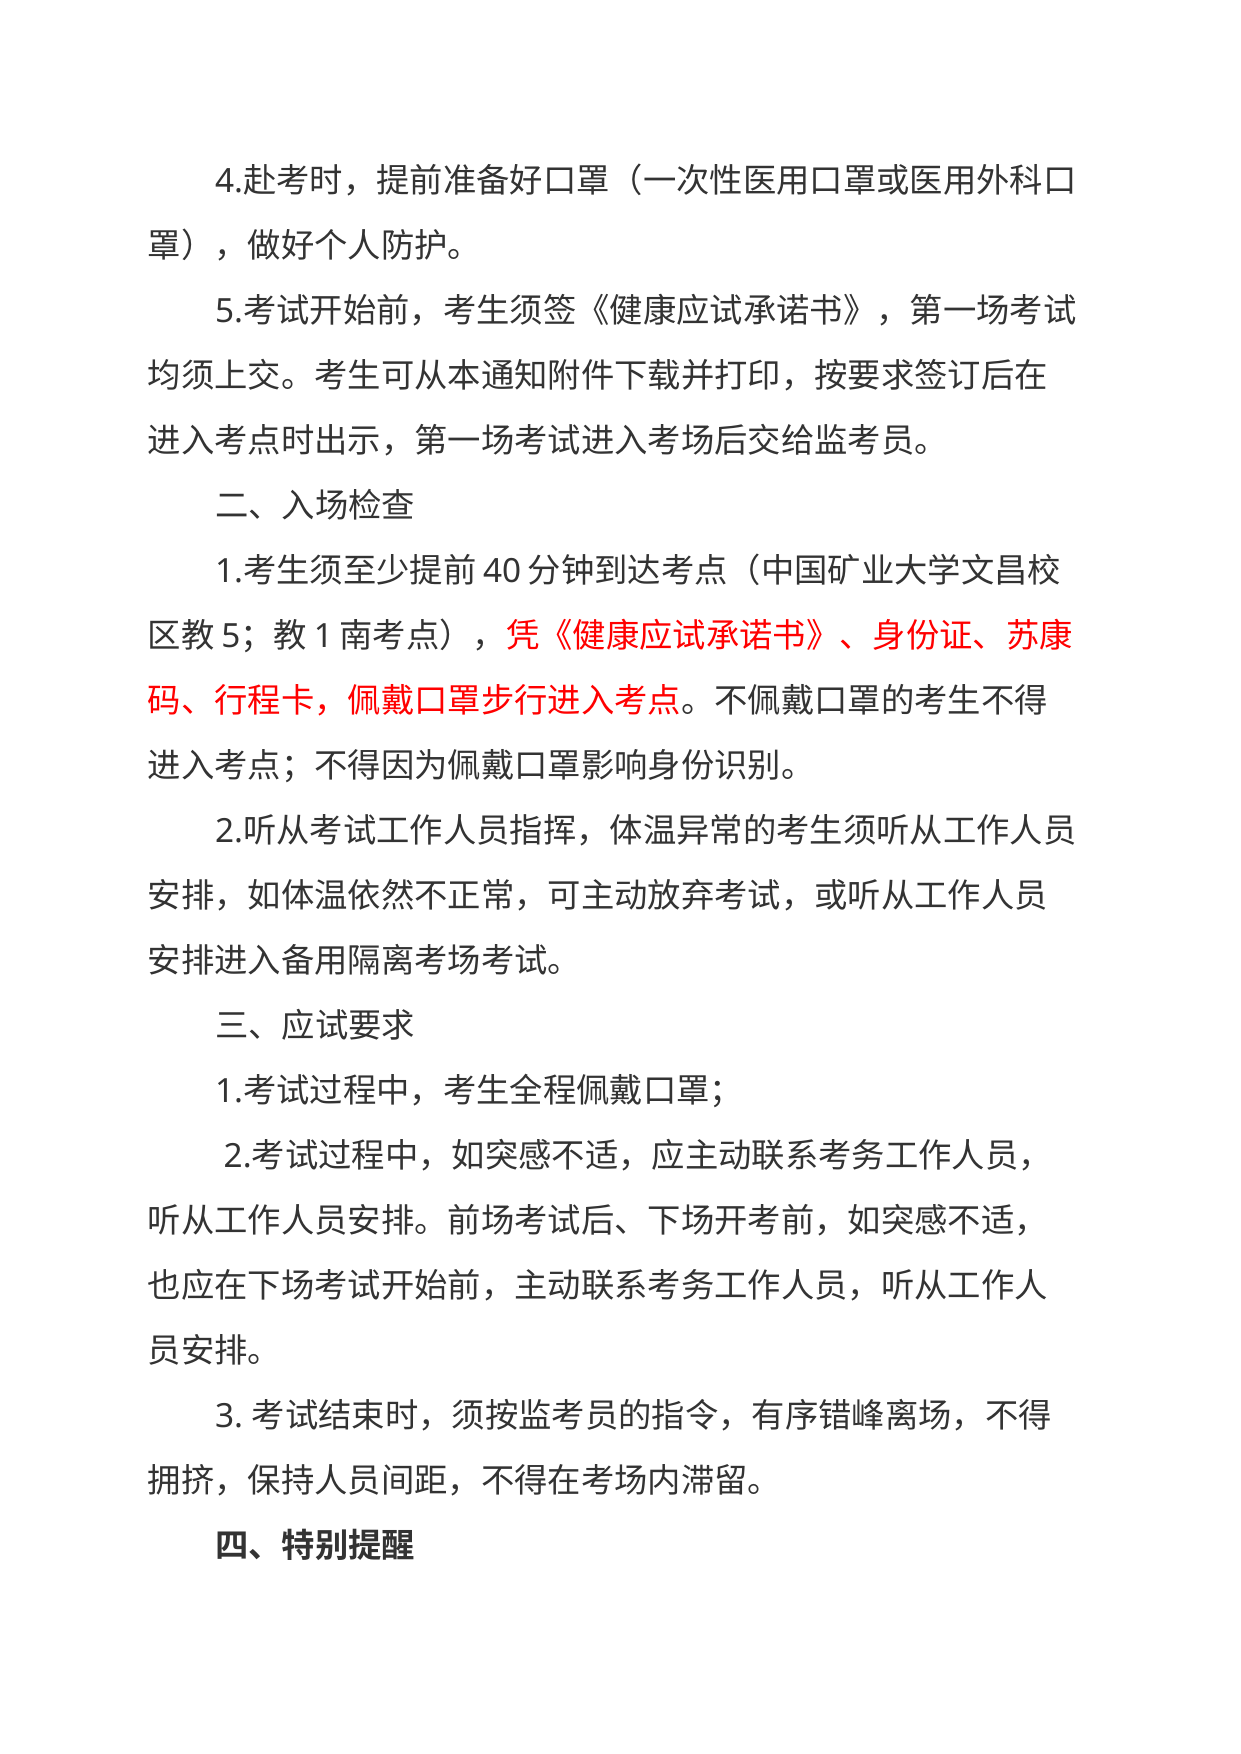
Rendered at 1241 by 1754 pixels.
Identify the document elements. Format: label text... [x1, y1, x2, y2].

text 2.听从考试工作人员指挥，体温异常的考生须听从工作人员安排，如体温依然不正常，可主动放弃考试，或听从工作人员安排进入备用隔离考场考试。 [148, 796, 1081, 991]
text 4.赴考时，提前准备好口罩（一次性医用口罩或医用外科口罩），做好个人防护。 [148, 146, 1081, 276]
text 2.考试过程中，如突感不适，应主动联系考务工作人员，听从工作人员安排。前场考试后、下场开考前，如突感不适，也应在下场考试开始前，主动联系考务工作人员，听从工作人员安排。 [148, 1121, 1081, 1381]
text 二、入场检查 [148, 471, 1081, 536]
text 3. 考试结束时，须按监考员的指令，有序错峰离场，不得拥挤，保持人员间距，不得在考场内滞留。 [148, 1381, 1081, 1511]
text 5.考试开始前，考生须签《健康应试承诺书》，第一场考试均须上交。考生可从本通知附件下载并打印，按要求签订后在进入考点时出示，第一场考试进入考场后交给监考员。 [148, 276, 1081, 471]
text 1.考试过程中，考生全程佩戴口罩； [148, 1056, 1081, 1121]
text 1.考生须至少提前40分钟到达考点（中国矿业大学文昌校区教5；教1南考点），凭《健康应试承诺书》、身份证、苏康码、行程卡，佩戴口罩步行进入考点。不佩戴口罩的考生不得进入考点；不得因为佩戴口罩影响身份识别。 [148, 536, 1081, 796]
text 四、特别提醒 [148, 1511, 1081, 1576]
text 三、应试要求 [148, 991, 1081, 1056]
